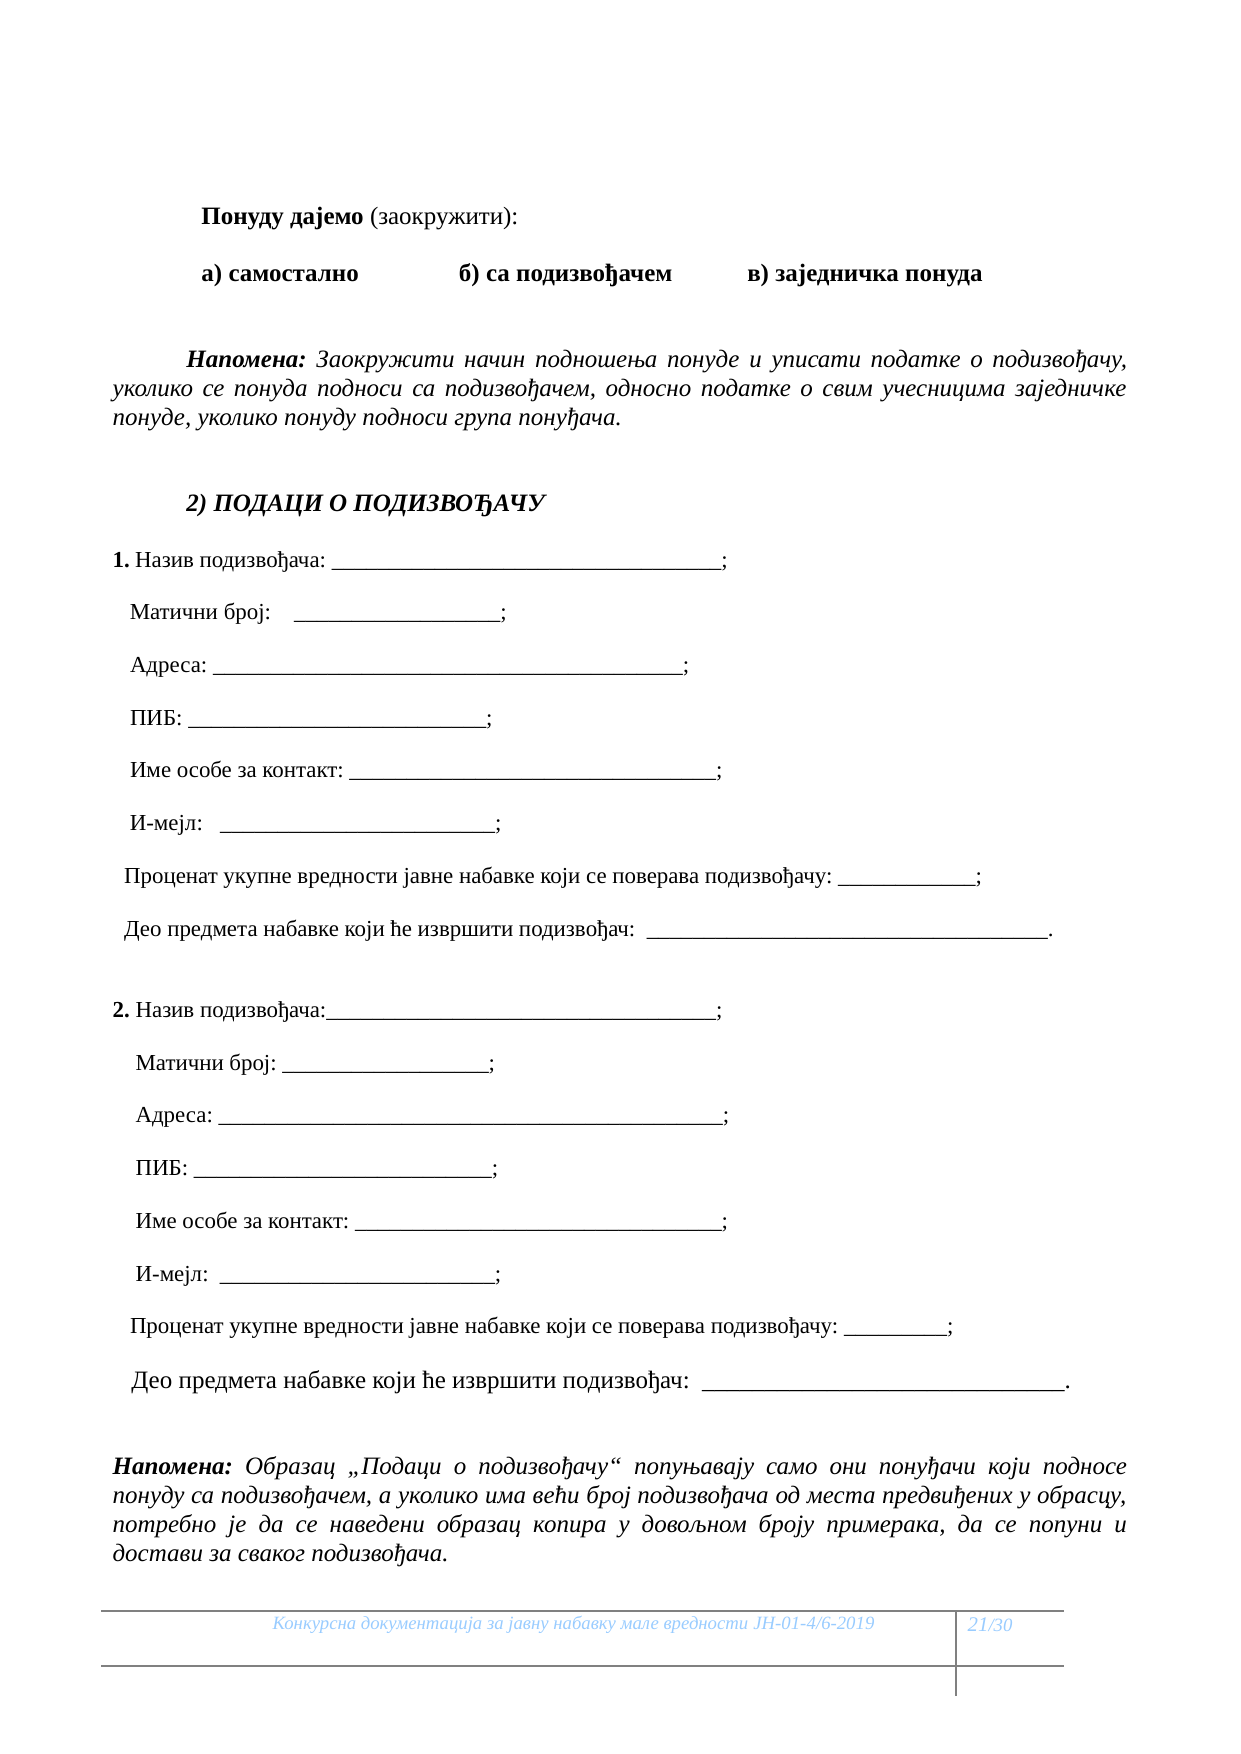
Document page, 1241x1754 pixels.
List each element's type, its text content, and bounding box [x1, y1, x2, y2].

text Проценат укупне вредности јавне набавке који се поверава подизвођачу: _________; [112, 1312, 1128, 1339]
text Понуду дајемо (заокружити): [112, 201, 1128, 230]
text 2) ПОДАЦИ О ПОДИЗВОЂАЧУ [112, 488, 1128, 517]
text a) самостално б) са подизвођачем в) заједничка понуда [112, 258, 1128, 287]
text 2. Назив подизвођача:__________________________________; Матични број: __________________; [112, 996, 1128, 1075]
text 1. Назив подизвођача: __________________________________; Матични број: __________________; [112, 546, 1128, 625]
text Име особе за контакт: ________________________________; И-мејл: ________________________; [112, 757, 1128, 836]
text Напомена: Образац „Подаци о подизвођачу“ попуњавају само они понуђачи који подносе понуду са подизвођачем, а уколико има већи број подизвођача од места предвиђених у обрасцу, потребно је да се наведени образац копира у довољном броју примерака, да се попуни и достави за сваког подизвођача. [112, 1451, 1128, 1566]
text Део предмета набавке који ће извршити подизвођач: _____________________________. [112, 1365, 1128, 1394]
text Име особе за контакт: ________________________________; И-мејл: ________________________; [112, 1207, 1128, 1286]
text Проценат укупне вредности јавне набавке који се поверава подизвођачу: ____________; [112, 862, 1128, 888]
text Адреса: ____________________________________________; ПИБ: __________________________; [112, 1102, 1128, 1181]
text Адреса: _________________________________________; [112, 651, 1128, 677]
text Део предмета набавке који ће извршити подизвођач: ___________________________________. [112, 915, 1128, 941]
text ПИБ: __________________________; [112, 704, 1128, 730]
text Напомена: Заокружити начин подношења понуде и уписати податке о подизвођачу, уколико се понуда подноси са подизвођачем, односно податке о свим учесницима заједничке понуде, уколико понуду подноси група понуђача. [112, 344, 1128, 431]
